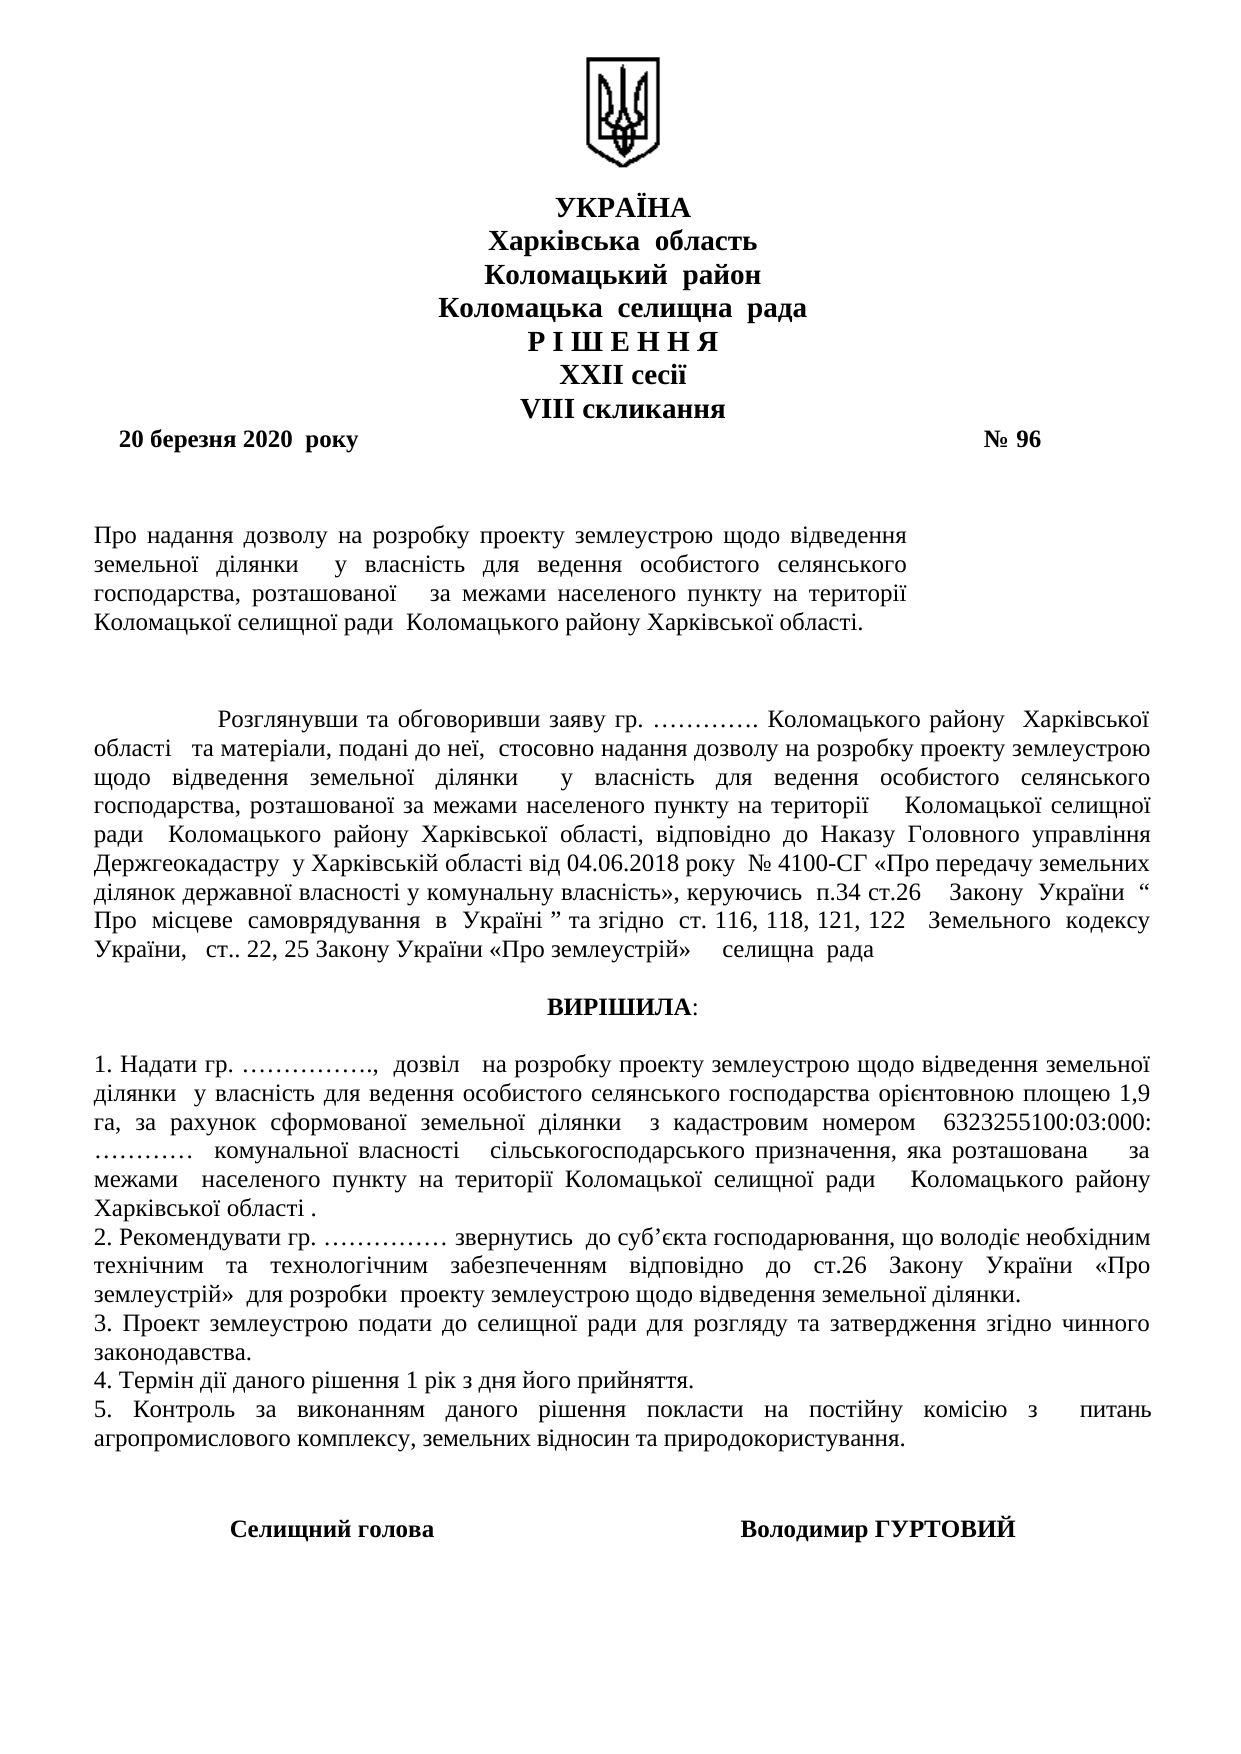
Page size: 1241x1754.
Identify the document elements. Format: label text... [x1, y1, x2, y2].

text Харківська область [94, 223, 1152, 257]
text Коломацька селищна рада [94, 290, 1152, 324]
text ВИРІШИЛА: [94, 992, 1152, 1020]
text Коломацький район [94, 257, 1152, 290]
text УКРАЇНА [94, 190, 1152, 223]
text Селищний голова Володимир ГУРТОВИЙ [94, 1514, 1152, 1543]
text ХХII сесії [94, 357, 1152, 391]
text 3. Проект землеустрою подати до селищної ради для розгляду та затвердження згідно чинного законодавства. [94, 1308, 1152, 1365]
text Розглянувши та обговоривши заяву гр. …………. Коломацького району Харківської області та матеріали, подані до неї, стосовно надання дозволу на розробку проекту землеустрою щодо відведення земельної ділянки у власність для ведення особистого селянського господарства, розташованої за межами населеного пункту на території Коломацької селищної ради Коломацького району Харківської області, відповідно до Наказу Головного управління Держгеокадастру у Харківській області від 04.06.2018 року № 4100-СГ «Про передачу земельних ділянок державної власності у комунальну власність», керуючись п.34 ст.26 Закону України “ Про місцеве самоврядування в Україні ” та згідно ст. 116, 118, 121, 122 Земельного кодексу України, ст.. 22, 25 Закону України «Про землеустрій» селищна рада [94, 520, 1152, 963]
text 20 березня 2020 року № 96 [94, 424, 1152, 453]
text 2. Рекомендувати гр. …………… звернутись до суб’єкта господарювання, що володіє необхідним технічним та технологічним забезпеченням відповідно до ст.26 Закону України «Про землеустрій» для розробки проекту землеустрою щодо відведення земельної ділянки. [94, 1222, 1152, 1308]
text 5. Контроль за виконанням даного рішення покласти на постійну комісію з питань агропромислового комплексу, земельних відносин та природокористування. [94, 1394, 1152, 1452]
text 1. Надати гр. ……………., дозвіл на розробку проекту землеустрою щодо відведення земельної ділянки у власність для ведення особистого селянського господарства орієнтовною площею 1,9 га, за рахунок сформованої земельної ділянки з кадастровим номером 6323255100:03:000:………… комунальної власності сільськогосподарського призначення, яка розташована за межами населеного пункту на території Коломацької селищної ради Коломацького району Харківської області . [94, 1049, 1152, 1222]
text VІІI скликання [94, 391, 1152, 424]
table_header Про надання дозволу на розробку проекту землеустрою щодо відведення земельної ділянки у власність для ведення особистого селянського господарства, розташованої за межами населеного пункту на території Коломацької селищної ради Коломацького району Харківської області. [83, 521, 919, 704]
text 4. Термін дії даного рішення 1 рік з дня його прийняття. [94, 1365, 1152, 1394]
text Р І Ш Е Н Н Я [94, 324, 1152, 357]
